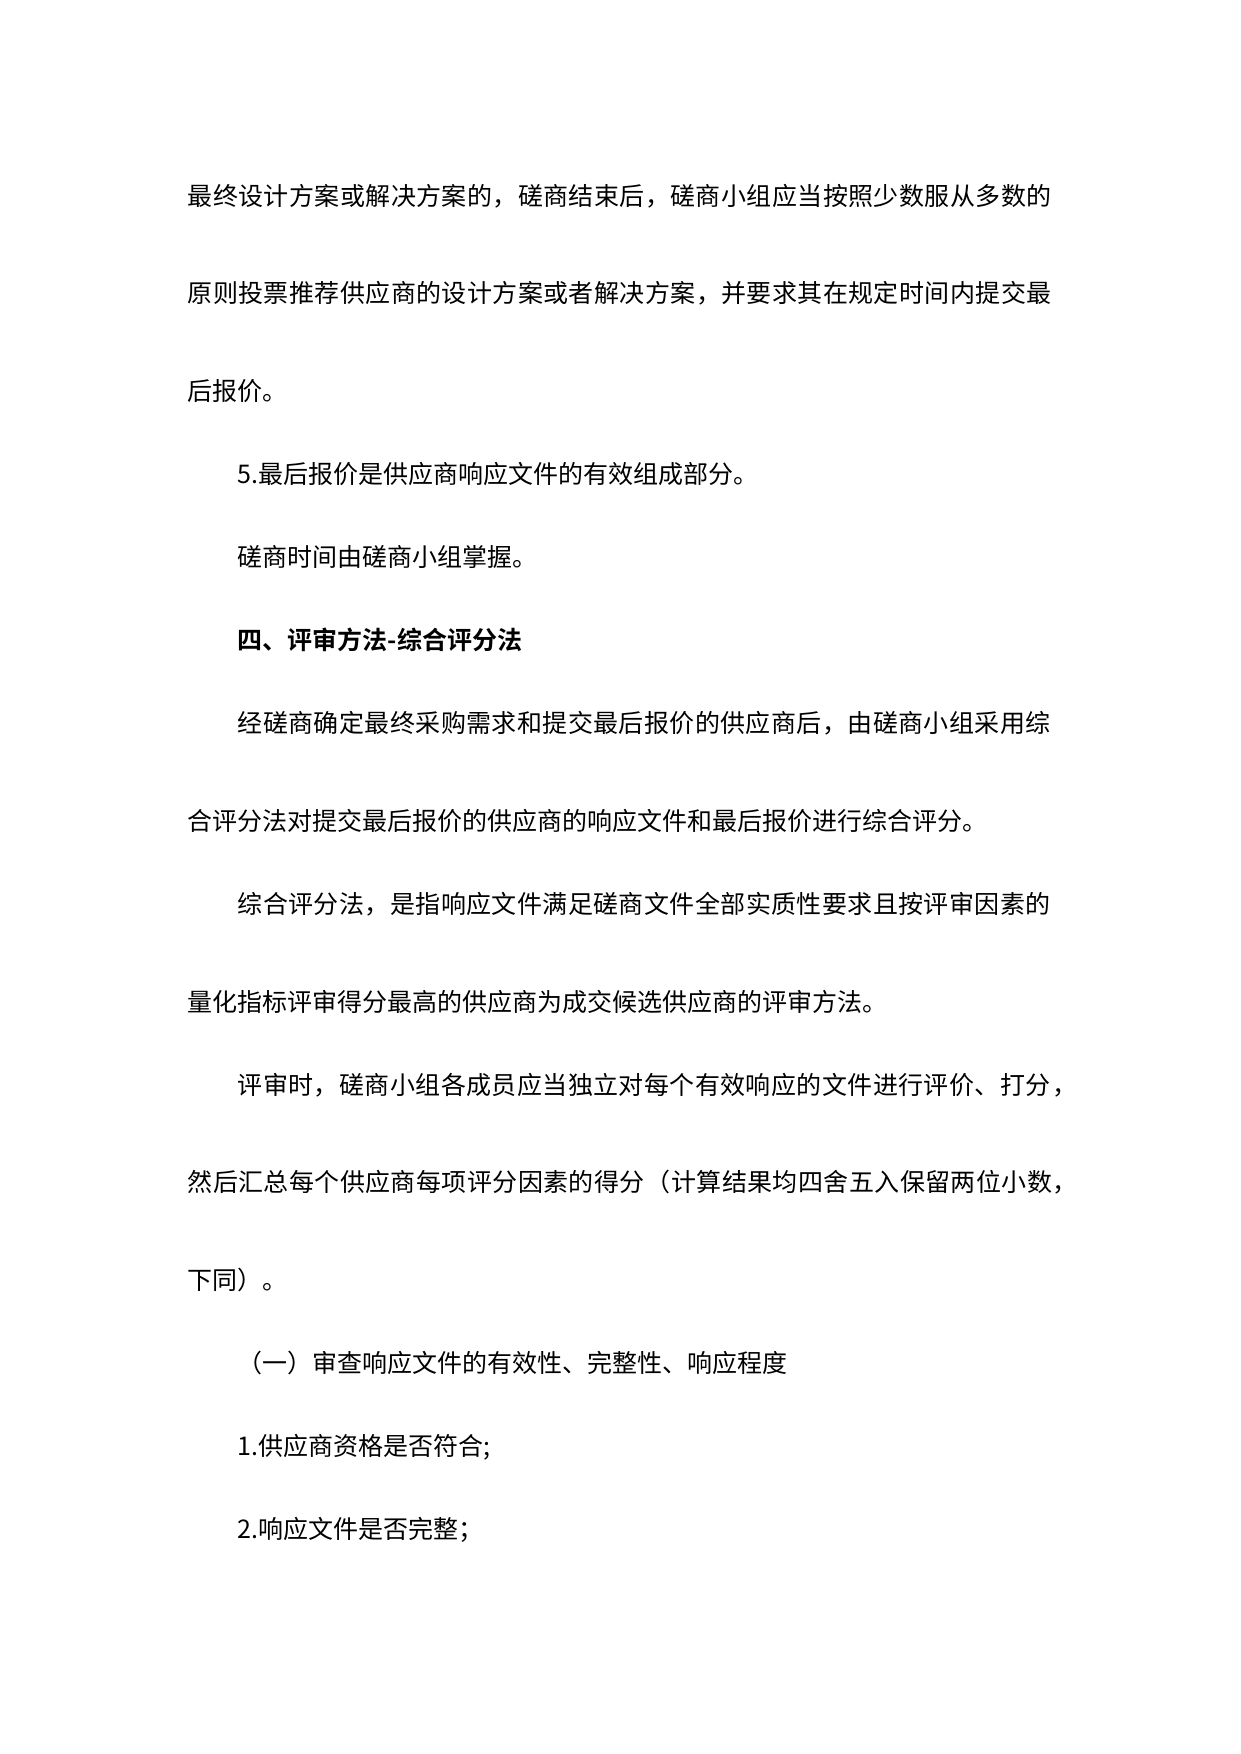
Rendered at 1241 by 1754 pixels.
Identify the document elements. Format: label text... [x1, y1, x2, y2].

text 5.最后报价是供应商响应文件的有效组成部分。 [187, 440, 1053, 505]
text （一）审查响应文件的有效性、完整性、响应程度 [187, 1329, 1053, 1394]
text 四、评审方法-综合评分法 [187, 606, 1053, 671]
text 1.供应商资格是否符合; [187, 1412, 1053, 1477]
text 2.响应文件是否完整； [187, 1495, 1053, 1560]
text 经磋商确定最终采购需求和提交最后报价的供应商后，由磋商小组采用综合评分法对提交最后报价的供应商的响应文件和最后报价进行综合评分。 [187, 689, 1053, 852]
text 评审时，磋商小组各成员应当独立对每个有效响应的文件进行评价、打分，然后汇总每个供应商每项评分因素的得分（计算结果均四舍五入保留两位小数，下同）。 [187, 1051, 1053, 1311]
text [187, 162, 1053, 422]
text 综合评分法，是指响应文件满足磋商文件全部实质性要求且按评审因素的量化指标评审得分最高的供应商为成交候选供应商的评审方法。 [187, 870, 1053, 1033]
text 磋商时间由磋商小组掌握。 [187, 523, 1053, 588]
